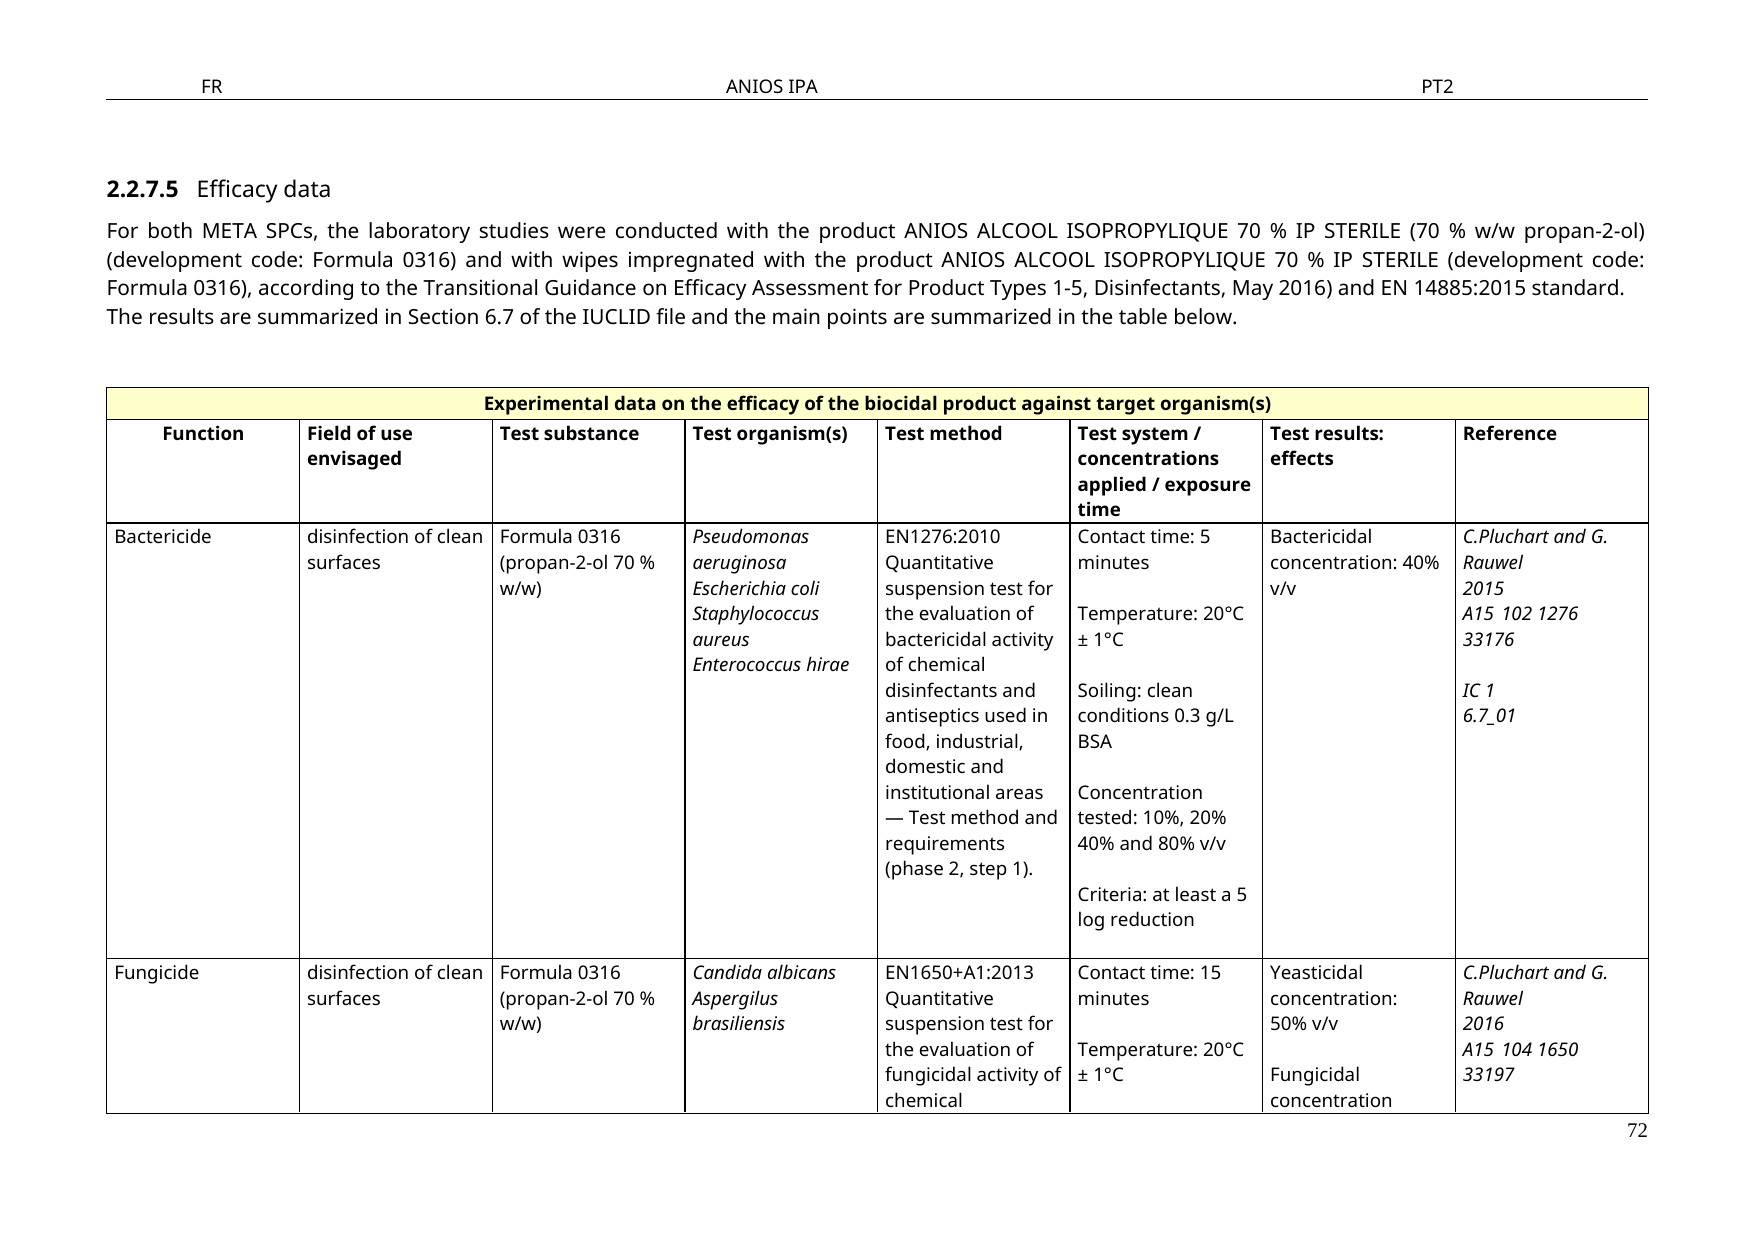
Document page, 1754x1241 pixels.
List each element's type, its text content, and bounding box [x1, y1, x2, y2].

table_cell Field of use envisaged [300, 420, 492, 522]
subtitle Efficacy data [106, 173, 1648, 204]
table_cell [1071, 959, 1262, 1112]
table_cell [686, 959, 877, 1112]
table_cell Pseudomonas aeruginosa Escherichia coli Staphylococcus aureus Enterococcus hirae [686, 524, 877, 958]
table_cell Function [107, 420, 299, 522]
table_cell Bactericide [107, 524, 299, 958]
table_cell Contact time: 5 minutes Temperature: 20°C ± 1°C Soiling: clean conditions 0.3 g/L BSA Concentration tested: 10%, 20% 40% and 80% v/v Criteria: at least a 5 log reduction [1071, 524, 1262, 958]
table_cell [300, 959, 492, 1112]
table_cell Test method [878, 420, 1069, 522]
text For both META SPCs, the laboratory studies were conducted with the product ANIOS ALCOOL ISOPROPYLIQUE 70 % IP STERILE (70 % w/w propan-2-ol) (development code: Formula 0316) and with wipes impregnated with the product ANIOS ALCOOL ISOPROPYLIQUE 70 % IP STERILE (development code: Formula 0316), according to the Transitional Guidance on Efficacy Assessment for Product Types 1-5, Disinfectants, May 2016) and EN 14885:2015 standard. [106, 216, 1648, 302]
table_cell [493, 959, 684, 1112]
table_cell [1263, 959, 1455, 1112]
table_header Experimental data on the efficacy of the biocidal product against target organism(s) [107, 388, 1648, 419]
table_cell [878, 959, 1069, 1112]
table_cell Bactericidal concentration: 40% v/v [1263, 524, 1455, 958]
table_cell Reference [1456, 420, 1648, 522]
table_cell disinfection of clean surfaces [300, 524, 492, 958]
table_cell Test results: effects [1263, 420, 1455, 522]
table_cell Test organism(s) [686, 420, 877, 522]
text The results are summarized in Section 6.7 of the IUCLID file and the main points are summarized in the table below. [106, 302, 1648, 330]
table_cell Test substance [493, 420, 684, 522]
table_cell Formula 0316 (propan-2-ol 70 % w/w) [493, 524, 684, 958]
table_cell EN1276:2010 Quantitative suspension test for the evaluation of bactericidal activity of chemical disinfectants and antiseptics used in food, industrial, domestic and institutional areas — Test method and requirements (phase 2, step 1). [878, 524, 1069, 958]
table_cell C.Pluchart and G. Rauwel 2015 A15 102 1276 33176 IC 1 6.7_01 [1456, 524, 1648, 958]
table_cell Test system / concentrations applied / exposure time [1071, 420, 1262, 522]
table_cell Fungicide [107, 959, 299, 1112]
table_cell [1456, 959, 1648, 1112]
